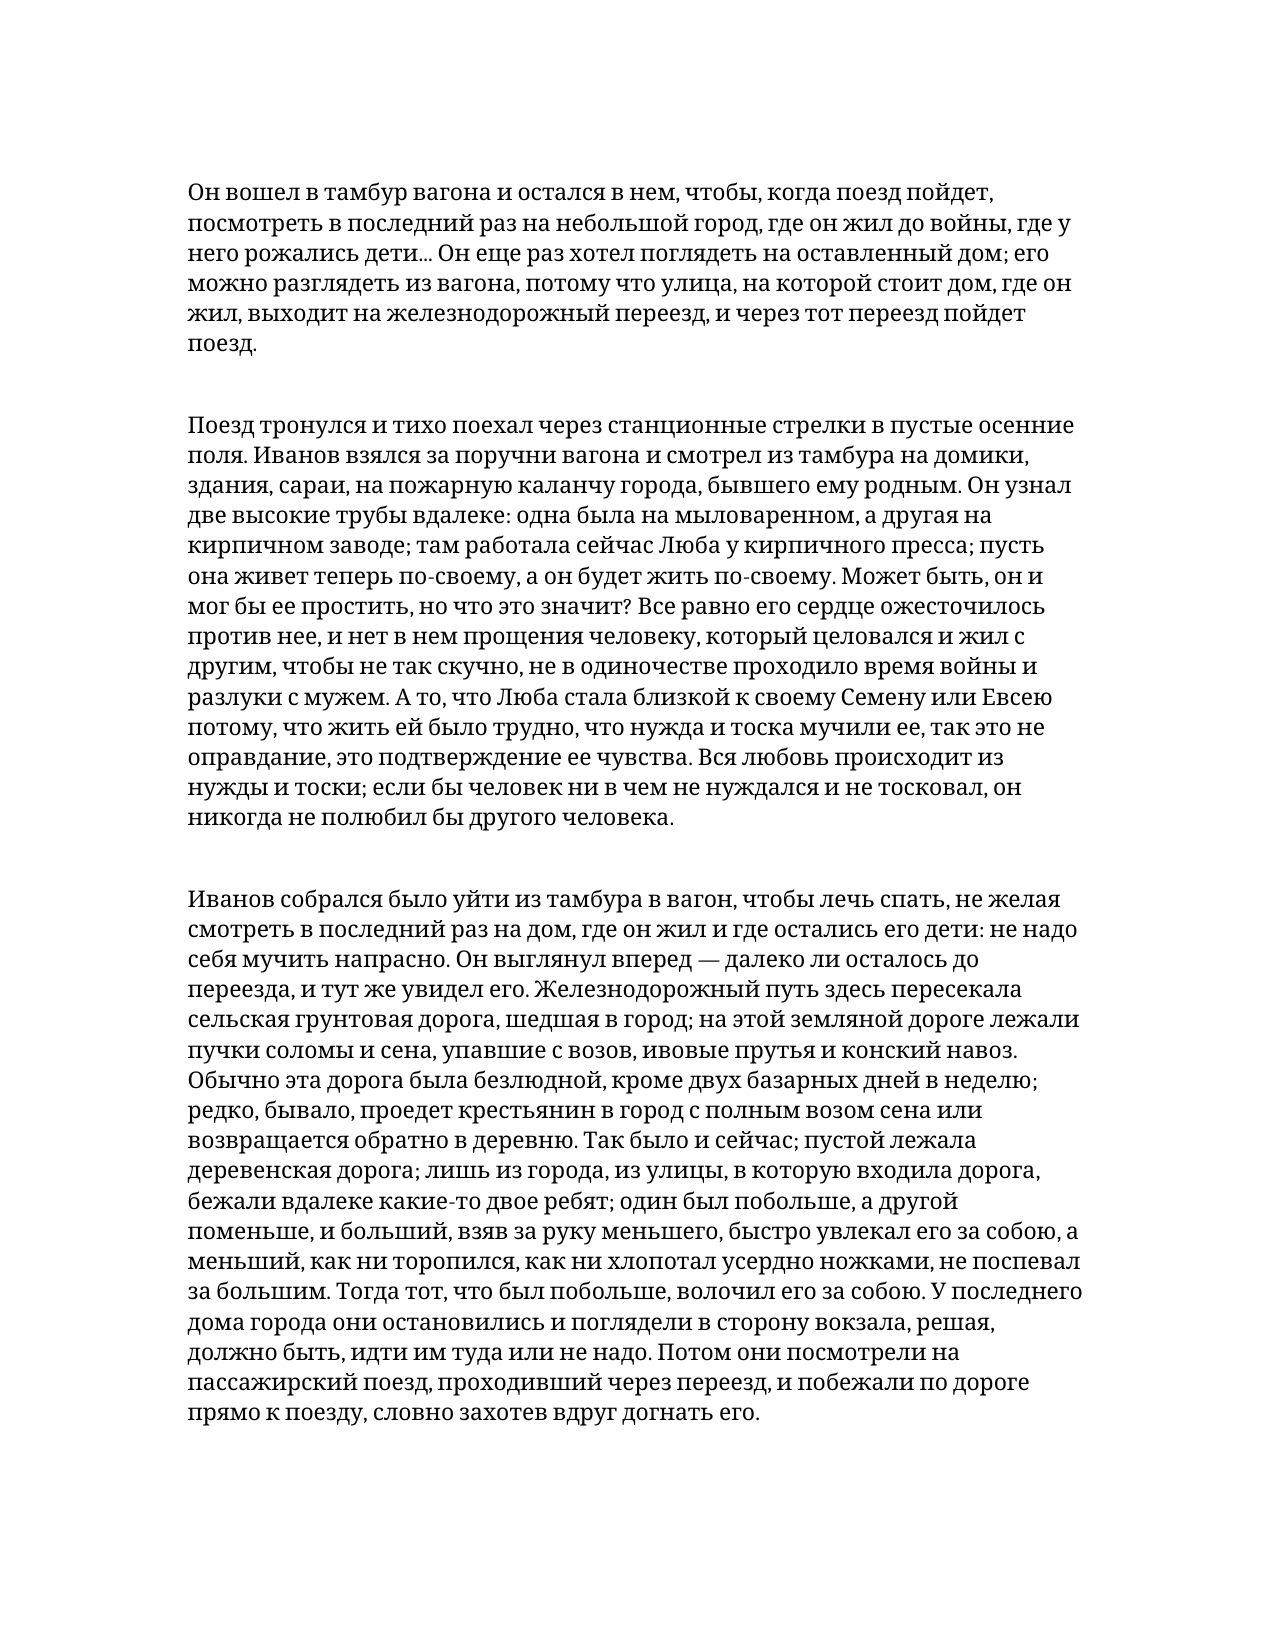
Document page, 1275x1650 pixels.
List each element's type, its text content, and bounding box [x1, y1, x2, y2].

text Поезд тронулся и тихо поехал через станционные стрелки в пустые осенние поля. Иванов взялся за поручни вагона и смотрел из тамбура на домики, здания, сараи, на пожарную каланчу города, бывшего ему родным. Он узнал две высокие трубы вдалеке: одна была на мыловаренном, а другая на кирпичном заводе; там работала сейчас Люба у кирпичного пресса; пусть она живет теперь по-своему, а он будет жить по-своему. Может быть, он и мог бы ее простить, но что это значит? Все равно его сердце ожесточилось против нее, и нет в нем прощения человеку, который целовался и жил с другим, чтобы не так скучно, не в одиночестве проходило время войны и разлуки с мужем. А то, что Люба стала близкой к своему Семену или Евсею потому, что жить ей было трудно, что нужда и тоска мучили ее, так это не оправдание, это подтверждение ее чувства. Вся любовь происходит из нужды и тоски; если бы человек ни в чем не нуждался и не тосковал, он никогда не полюбил бы другого человека. [187, 382, 1087, 832]
text Он вошел в тамбур вагона и остался в нем, чтобы, когда поезд пойдет, посмотреть в последний раз на небольшой город, где он жил до войны, где у него рожались дети... Он еще раз хотел поглядеть на оставленный дом; его можно разглядеть из вагона, потому что улица, на которой стоит дом, где он жил, выходит на железнодорожный переезд, и через тот переезд пойдет поезд. [187, 150, 1087, 358]
text Иванов собрался было уйти из тамбура в вагон, чтобы лечь спать, не желая смотреть в последний раз на дом, где он жил и где остались его дети: не надо себя мучить напрасно. Он выглянул вперед — далеко ли осталось до переезда, и тут же увидел его. Железнодорожный путь здесь пересекала сельская грунтовая дорога, шедшая в город; на этой земляной дороге лежали пучки соломы и сена, упавшие с возов, ивовые прутья и конский навоз. Обычно эта дорога была безлюдной, кроме двух базарных дней в неделю; редко, бывало, проедет крестьянин в город с полным возом сена или возвращается обратно в деревню. Так было и сейчас; пустой лежала деревенская дорога; лишь из города, из улицы, в которую входила дорога, бежали вдалеке какие-то двое ребят; один был побольше, а другой поменьше, и больший, взяв за руку меньшего, быстро увлекал его за собою, а меньший, как ни торопился, как ни хлопотал усердно ножками, не поспевал за большим. Тогда тот, что был побольше, волочил его за собою. У последнего дома города они остановились и поглядели в сторону вокзала, решая, должно быть, идти им туда или не надо. Потом они посмотрели на пассажирский поезд, проходивший через переезд, и побежали по дороге прямо к поезду, словно захотев вдруг догнать его. [187, 856, 1087, 1426]
